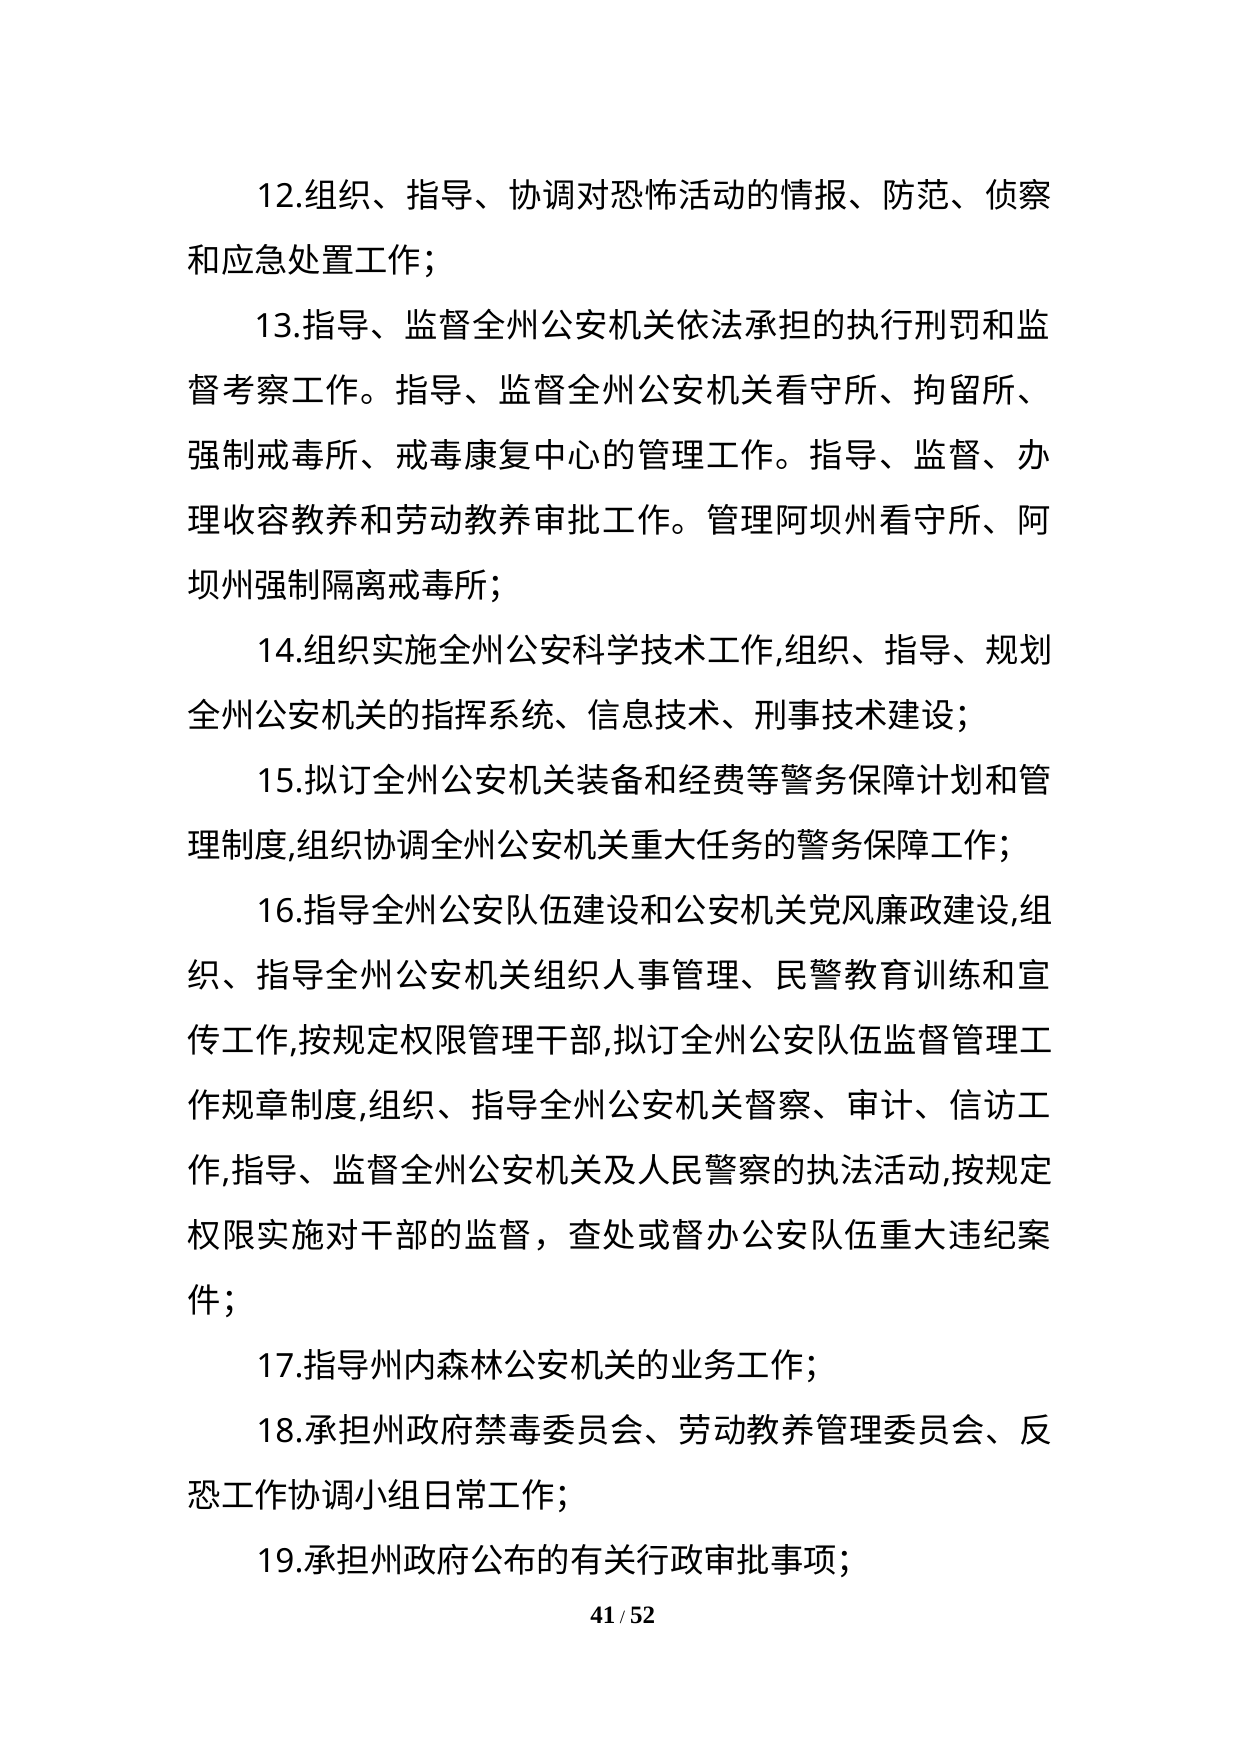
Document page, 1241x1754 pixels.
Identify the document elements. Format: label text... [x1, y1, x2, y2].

text 12.组织、指导、协调对恐怖活动的情报、防范、侦察和应急处置工作； [187, 160, 1053, 290]
text 19.承担州政府公布的有关行政审批事项； [187, 1525, 1053, 1590]
text 16.指导全州公安队伍建设和公安机关党风廉政建设,组织、指导全州公安机关组织人事管理、民警教育训练和宣传工作,按规定权限管理干部,拟订全州公安队伍监督管理工作规章制度,组织、指导全州公安机关督察、审计、信访工作,指导、监督全州公安机关及人民警察的执法活动,按规定权限实施对干部的监督，查处或督办公安队伍重大违纪案件； [187, 875, 1053, 1330]
text 15.拟订全州公安机关装备和经费等警务保障计划和管理制度,组织协调全州公安机关重大任务的警务保障工作； [187, 745, 1053, 875]
text 13.指导、监督全州公安机关依法承担的执行刑罚和监督考察工作。指导、监督全州公安机关看守所、拘留所、强制戒毒所、戒毒康复中心的管理工作。指导、监督、办理收容教养和劳动教养审批工作。管理阿坝州看守所、阿坝州强制隔离戒毒所； [187, 290, 1053, 615]
text 14.组织实施全州公安科学技术工作,组织、指导、规划全州公安机关的指挥系统、信息技术、刑事技术建设； [187, 615, 1053, 745]
text 18.承担州政府禁毒委员会、劳动教养管理委员会、反恐工作协调小组日常工作； [187, 1395, 1053, 1525]
text 17.指导州内森林公安机关的业务工作； [187, 1330, 1053, 1395]
